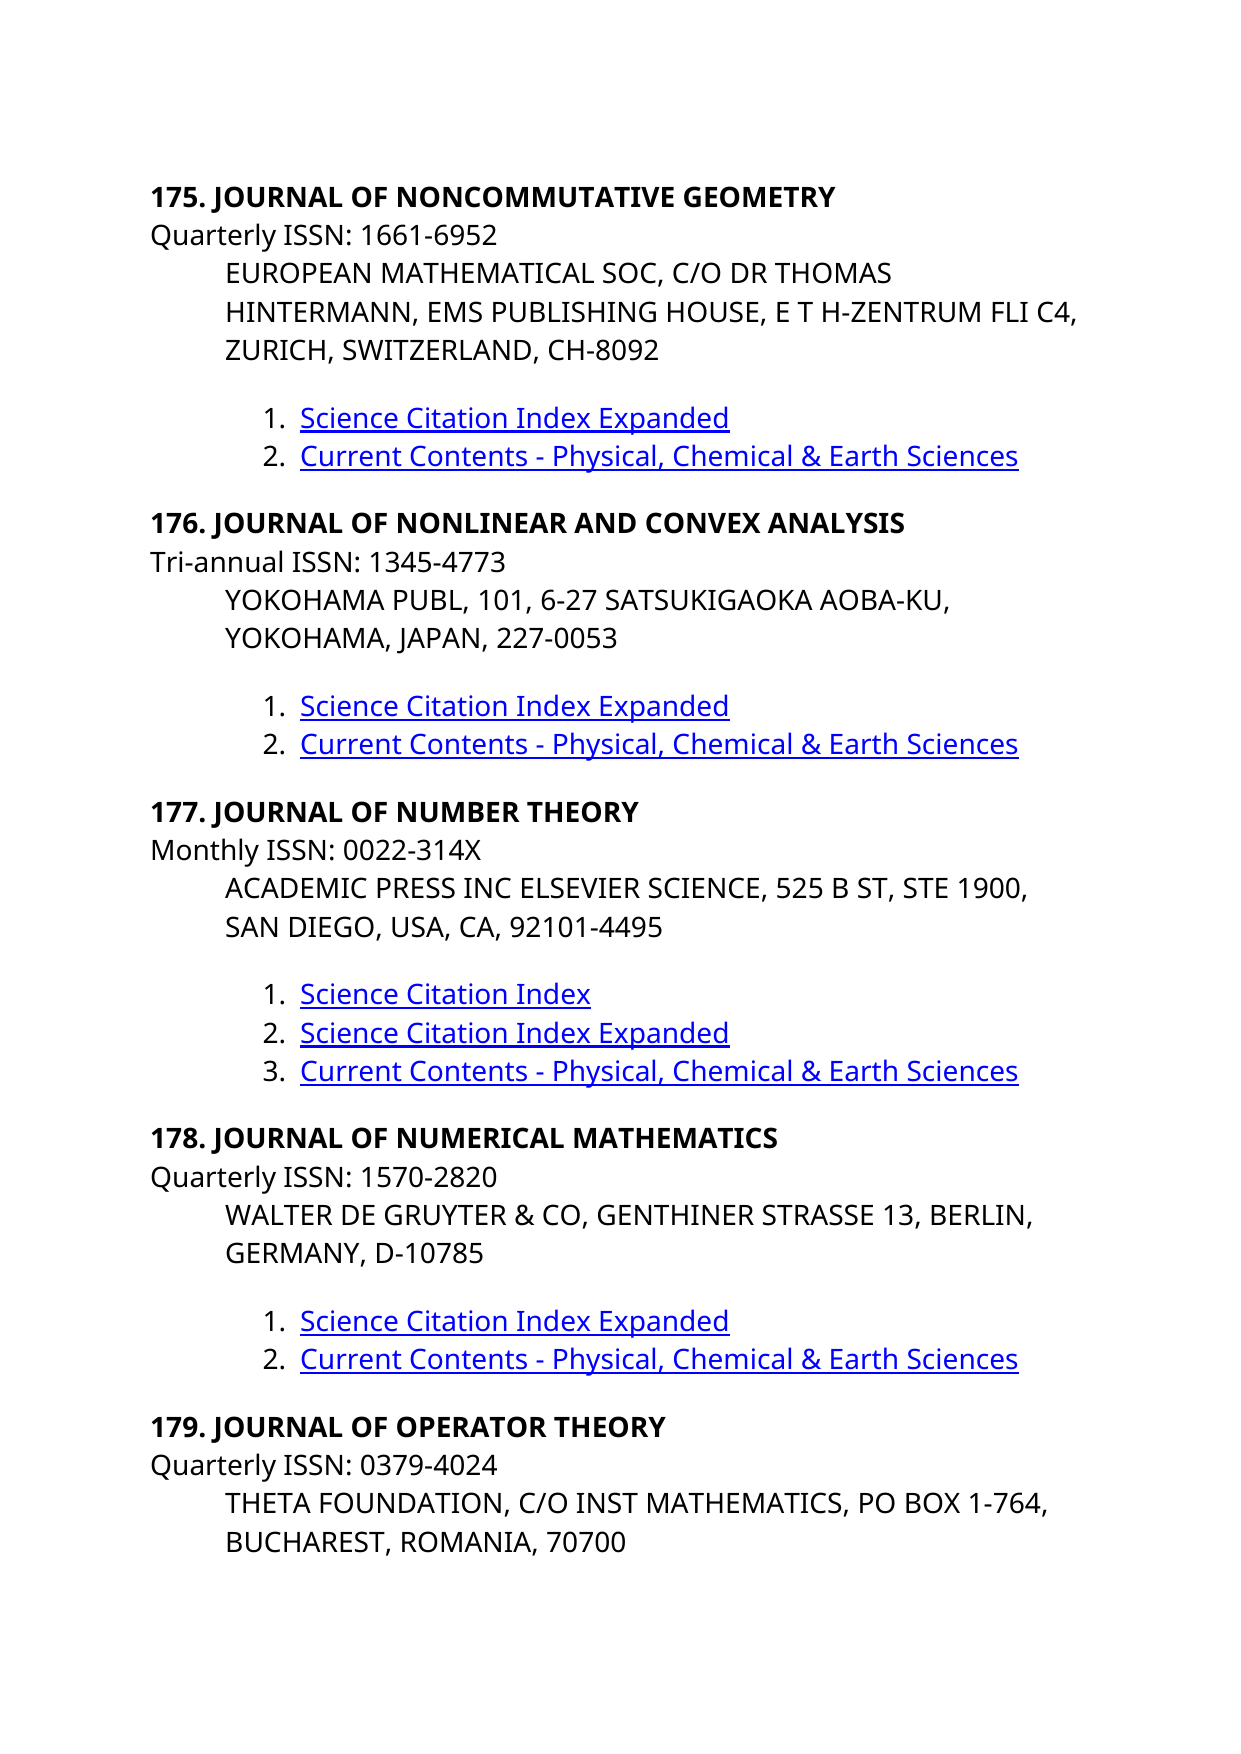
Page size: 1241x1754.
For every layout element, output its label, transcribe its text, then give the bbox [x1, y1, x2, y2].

text 175. JOURNAL OF NONCOMMUTATIVE GEOMETRY [150, 177, 1090, 216]
list Current Contents - Physical, Chemical & Earth Sciences [262, 725, 1090, 763]
list Science Citation Index [262, 975, 1090, 1013]
text EUROPEAN MATHEMATICAL SOC, C/O DR THOMAS HINTERMANN, EMS PUBLISHING HOUSE, E T H-ZENTRUM FLI C4, ZURICH, SWITZERLAND, CH-8092 [225, 254, 1090, 369]
text Monthly ISSN: 0022-314X [150, 831, 1090, 869]
text Quarterly ISSN: 1570-2820 [150, 1157, 1090, 1196]
text 177. JOURNAL OF NUMBER THEORY [150, 792, 1090, 831]
list Current Contents - Physical, Chemical & Earth Sciences [262, 1051, 1090, 1090]
text Quarterly ISSN: 1661-6952 [150, 216, 1090, 254]
text Tri-annual ISSN: 1345-4773 [150, 542, 1090, 581]
list Science Citation Index Expanded [262, 1013, 1090, 1051]
text 178. JOURNAL OF NUMERICAL MATHEMATICS [150, 1119, 1090, 1157]
text THETA FOUNDATION, C/O INST MATHEMATICS, PO BOX 1-764, BUCHAREST, ROMANIA, 70700 [225, 1484, 1090, 1561]
text 179. JOURNAL OF OPERATOR THEORY [150, 1407, 1090, 1446]
text Quarterly ISSN: 0379-4024 [150, 1446, 1090, 1484]
list Current Contents - Physical, Chemical & Earth Sciences [262, 436, 1090, 475]
text ACADEMIC PRESS INC ELSEVIER SCIENCE, 525 B ST, STE 1900, SAN DIEGO, USA, CA, 92101-4495 [225, 869, 1090, 946]
list Science Citation Index Expanded [262, 1301, 1090, 1340]
list Science Citation Index Expanded [262, 686, 1090, 725]
text YOKOHAMA PUBL, 101, 6-27 SATSUKIGAOKA AOBA-KU, YOKOHAMA, JAPAN, 227-0053 [225, 581, 1090, 657]
list Science Citation Index Expanded [262, 398, 1090, 436]
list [262, 1340, 1090, 1378]
text 176. JOURNAL OF NONLINEAR AND CONVEX ANALYSIS [150, 504, 1090, 542]
text WALTER DE GRUYTER & CO, GENTHINER STRASSE 13, BERLIN, GERMANY, D-10785 [225, 1196, 1090, 1272]
